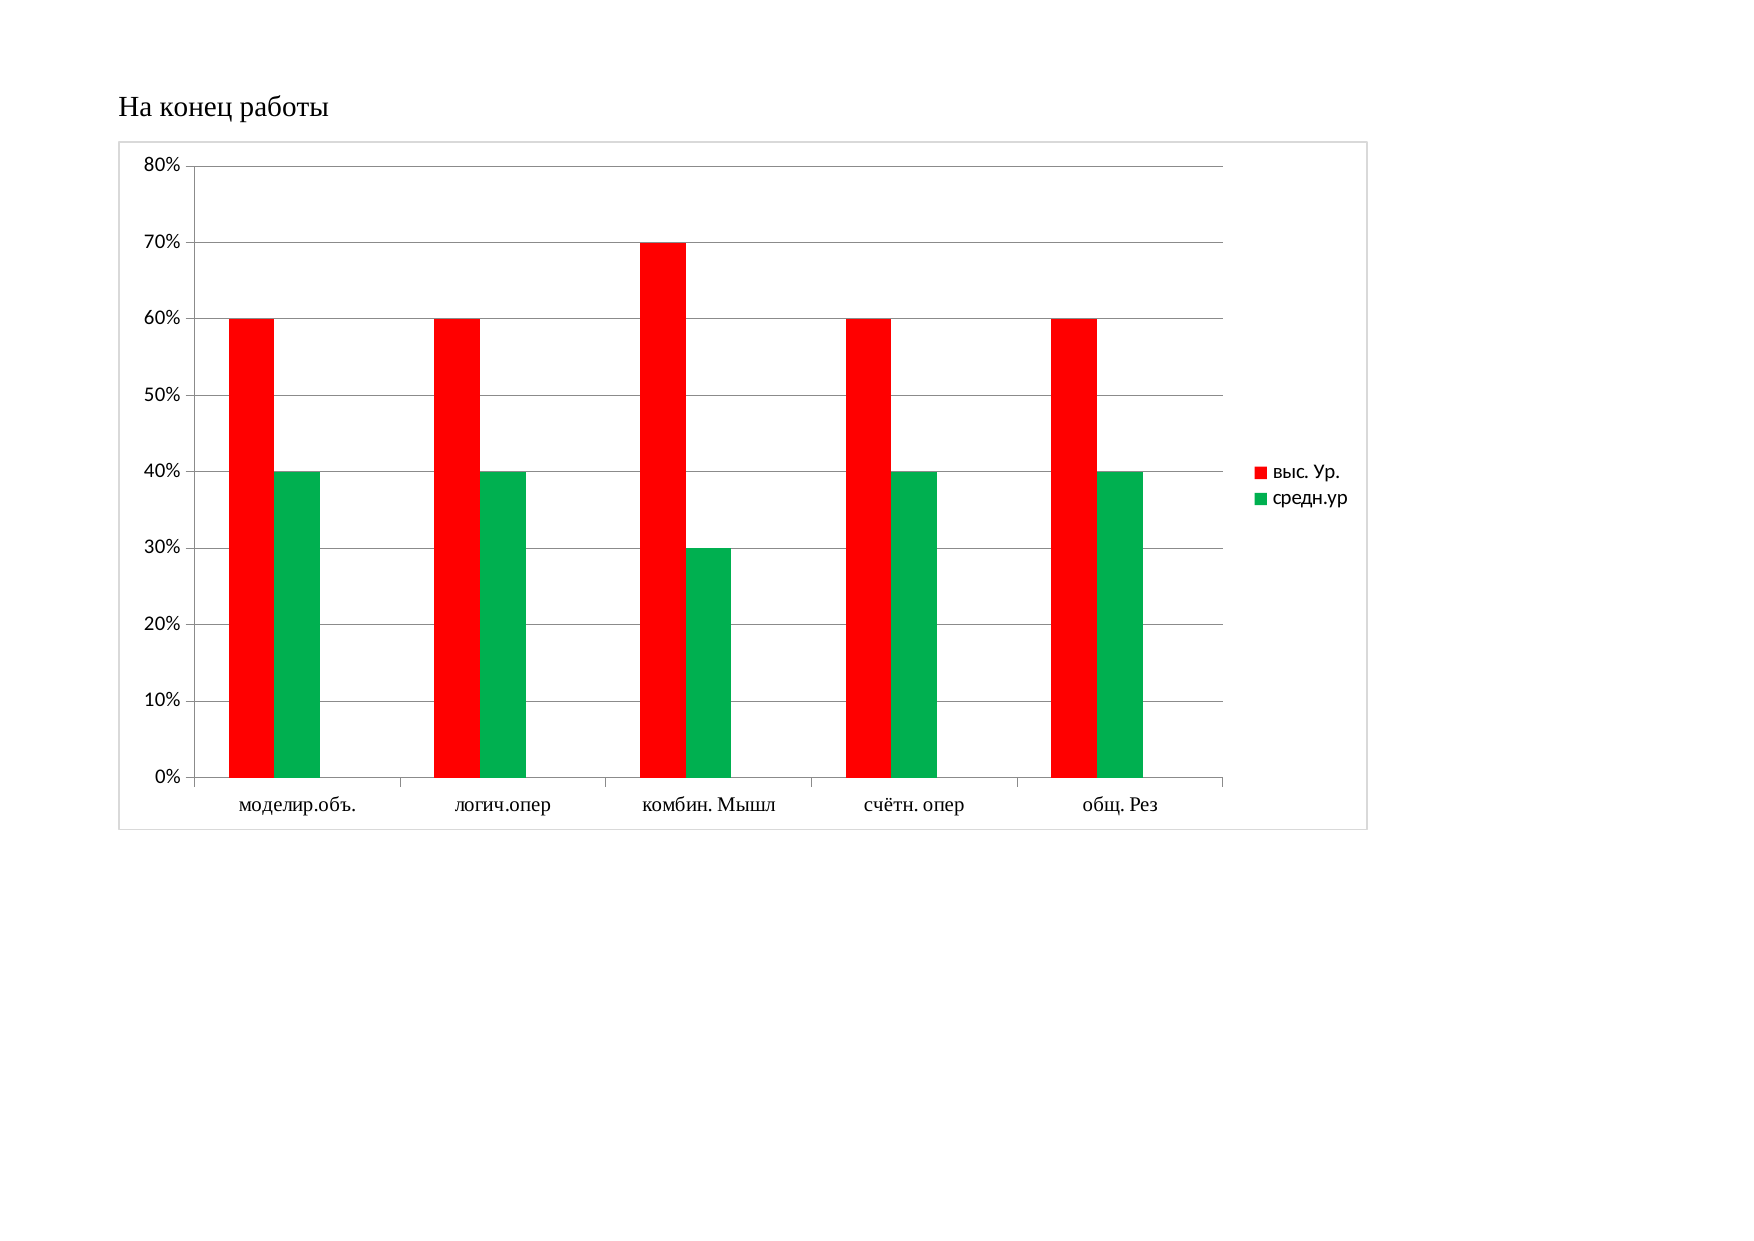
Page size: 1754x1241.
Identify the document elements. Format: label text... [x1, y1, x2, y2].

text На конец работы [118, 89, 1636, 122]
